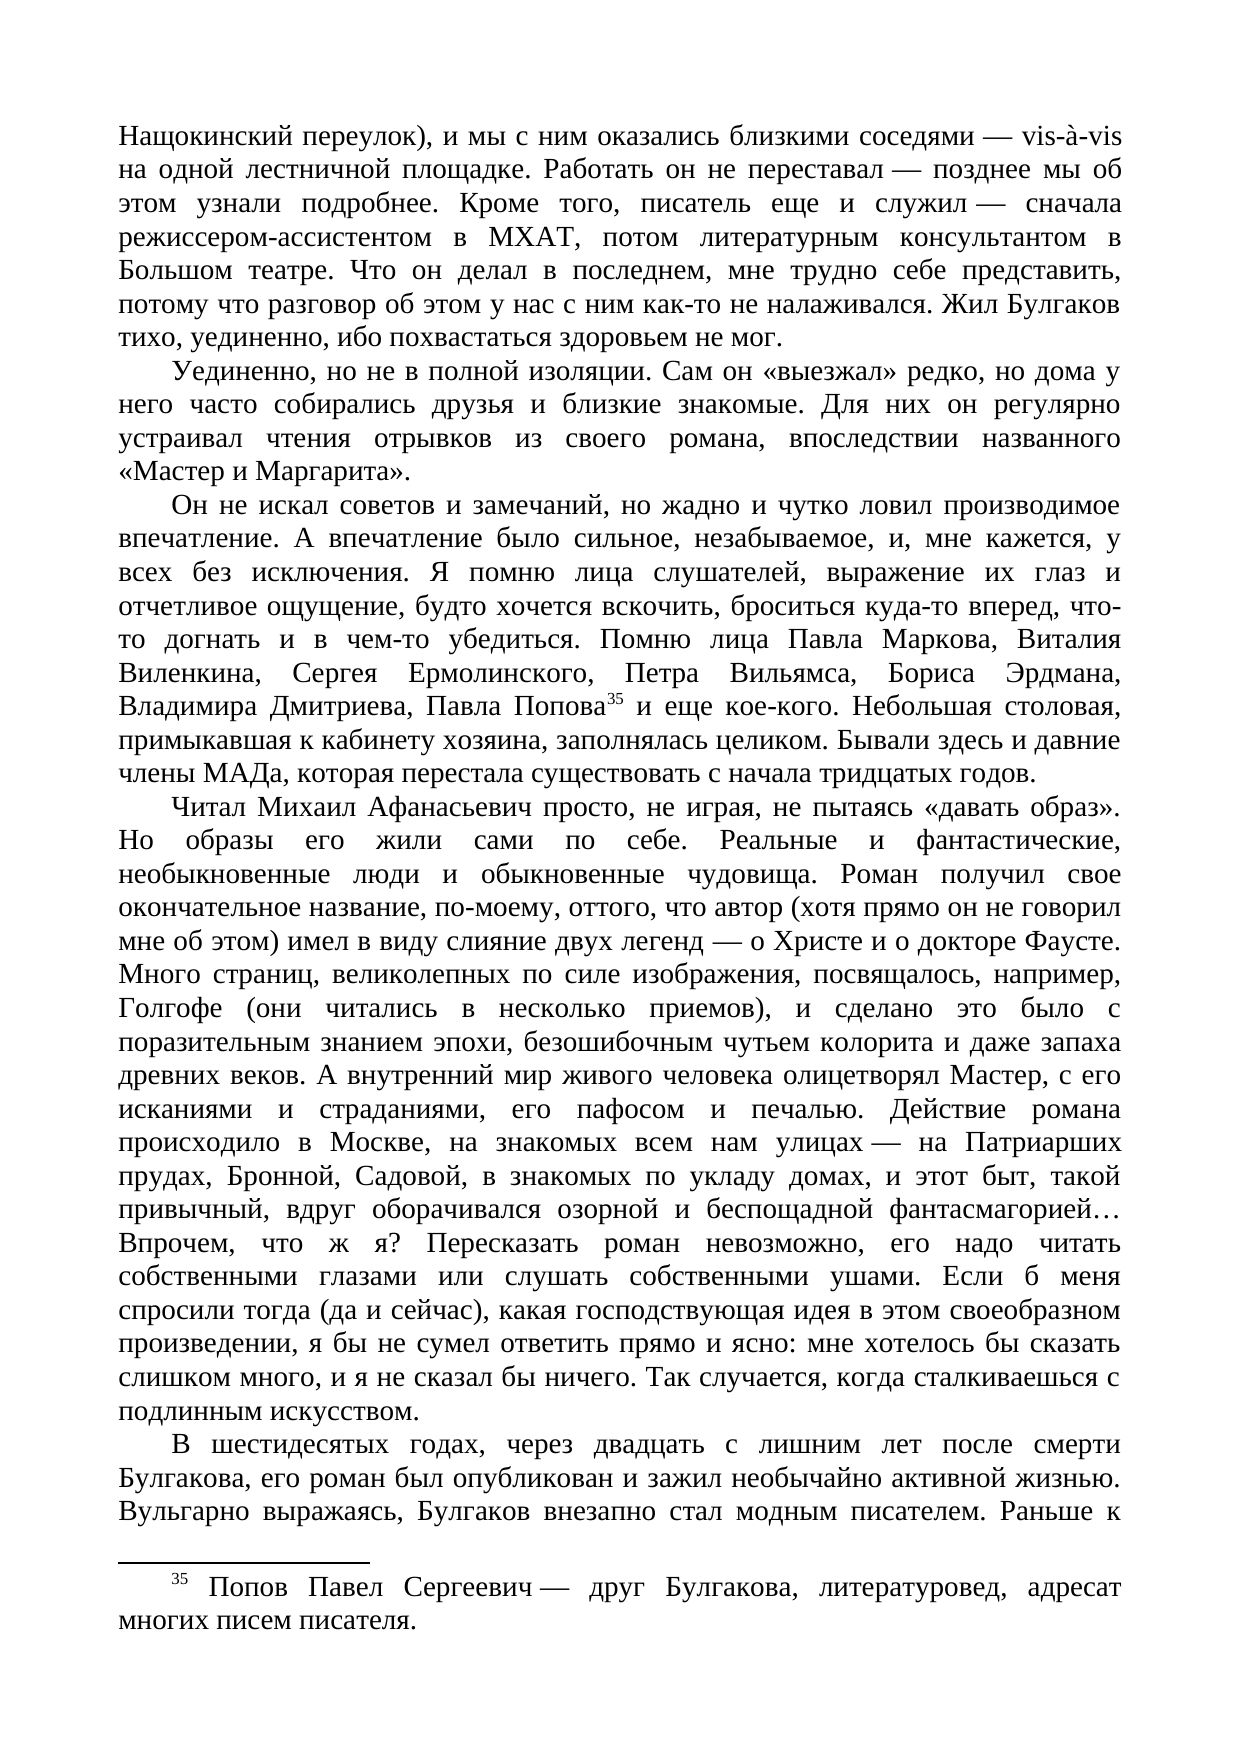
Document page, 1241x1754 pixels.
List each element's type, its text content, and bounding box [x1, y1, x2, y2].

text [118, 1426, 1122, 1527]
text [118, 118, 1122, 353]
text Уединенно, но не в полной изоляции. Сам он «выезжал» редко, но дома у него часто собирались друзья и близкие знакомые. Для них он регулярно устраивал чтения отрывков из своего романа, впоследствии названного «Мастер и Маргарита». [118, 353, 1122, 487]
text Он не искал советов и замечаний, но жадно и чутко ловил производимое впечатление. А впечатление было сильное, незабываемое, и, мне кажется, у всех без исключения. Я помню лица слушателей, выражение их глаз и отчетливое ощущение, будто хочется вскочить, броситься куда-то вперед, что-то догнать и в чем-то убедиться. Помню лица Павла Маркова, Виталия Виленкина, Сергея Ермолинского, Петра Вильямса, Бориса Эрдмана, Владимира Дмитриева, Павла Попова и еще кое-кого. Небольшая столовая, примыкавшая к кабинету хозяина, заполнялась целиком. Бывали здесь и давние члены МАДа, которая перестала существовать с начала тридцатых годов. [118, 487, 1122, 789]
text Читал Михаил Афанасьевич просто, не играя, не пытаясь «давать образ». Но образы его жили сами по себе. Реальные и фантастические, необыкновенные люди и {240} обыкновенные чудовища. Роман получил свое окончательное название, по-моему, оттого, что автор (хотя прямо он не говорил мне об этом) имел в виду слияние двух легенд — о Христе и о докторе Фаусте. Много страниц, великолепных по силе изображения, посвящалось, например, Голгофе (они читались в несколько приемов), и сделано это было с поразительным знанием эпохи, безошибочным чутьем колорита и даже запаха древних веков. А внутренний мир живого человека олицетворял Мастер, с его исканиями и страданиями, его пафосом и печалью. Действие романа происходило в Москве, на знакомых всем нам улицах — на Патриарших прудах, Бронной, Садовой, в знакомых по укладу домах, и этот быт, такой привычный, вдруг оборачивался озорной и беспощадной фантасмагорией… Впрочем, что ж я? Пересказать роман невозможно, его надо читать собственными глазами или слушать собственными ушами. Если б меня спросили тогда (да и сейчас), какая господствующая идея в этом своеобразном произведении, я бы не сумел ответить прямо и ясно: мне хотелось бы сказать слишком много, и я не сказал бы ничего. Так случается, когда сталкиваешься с подлинным искусством. [118, 789, 1122, 1426]
